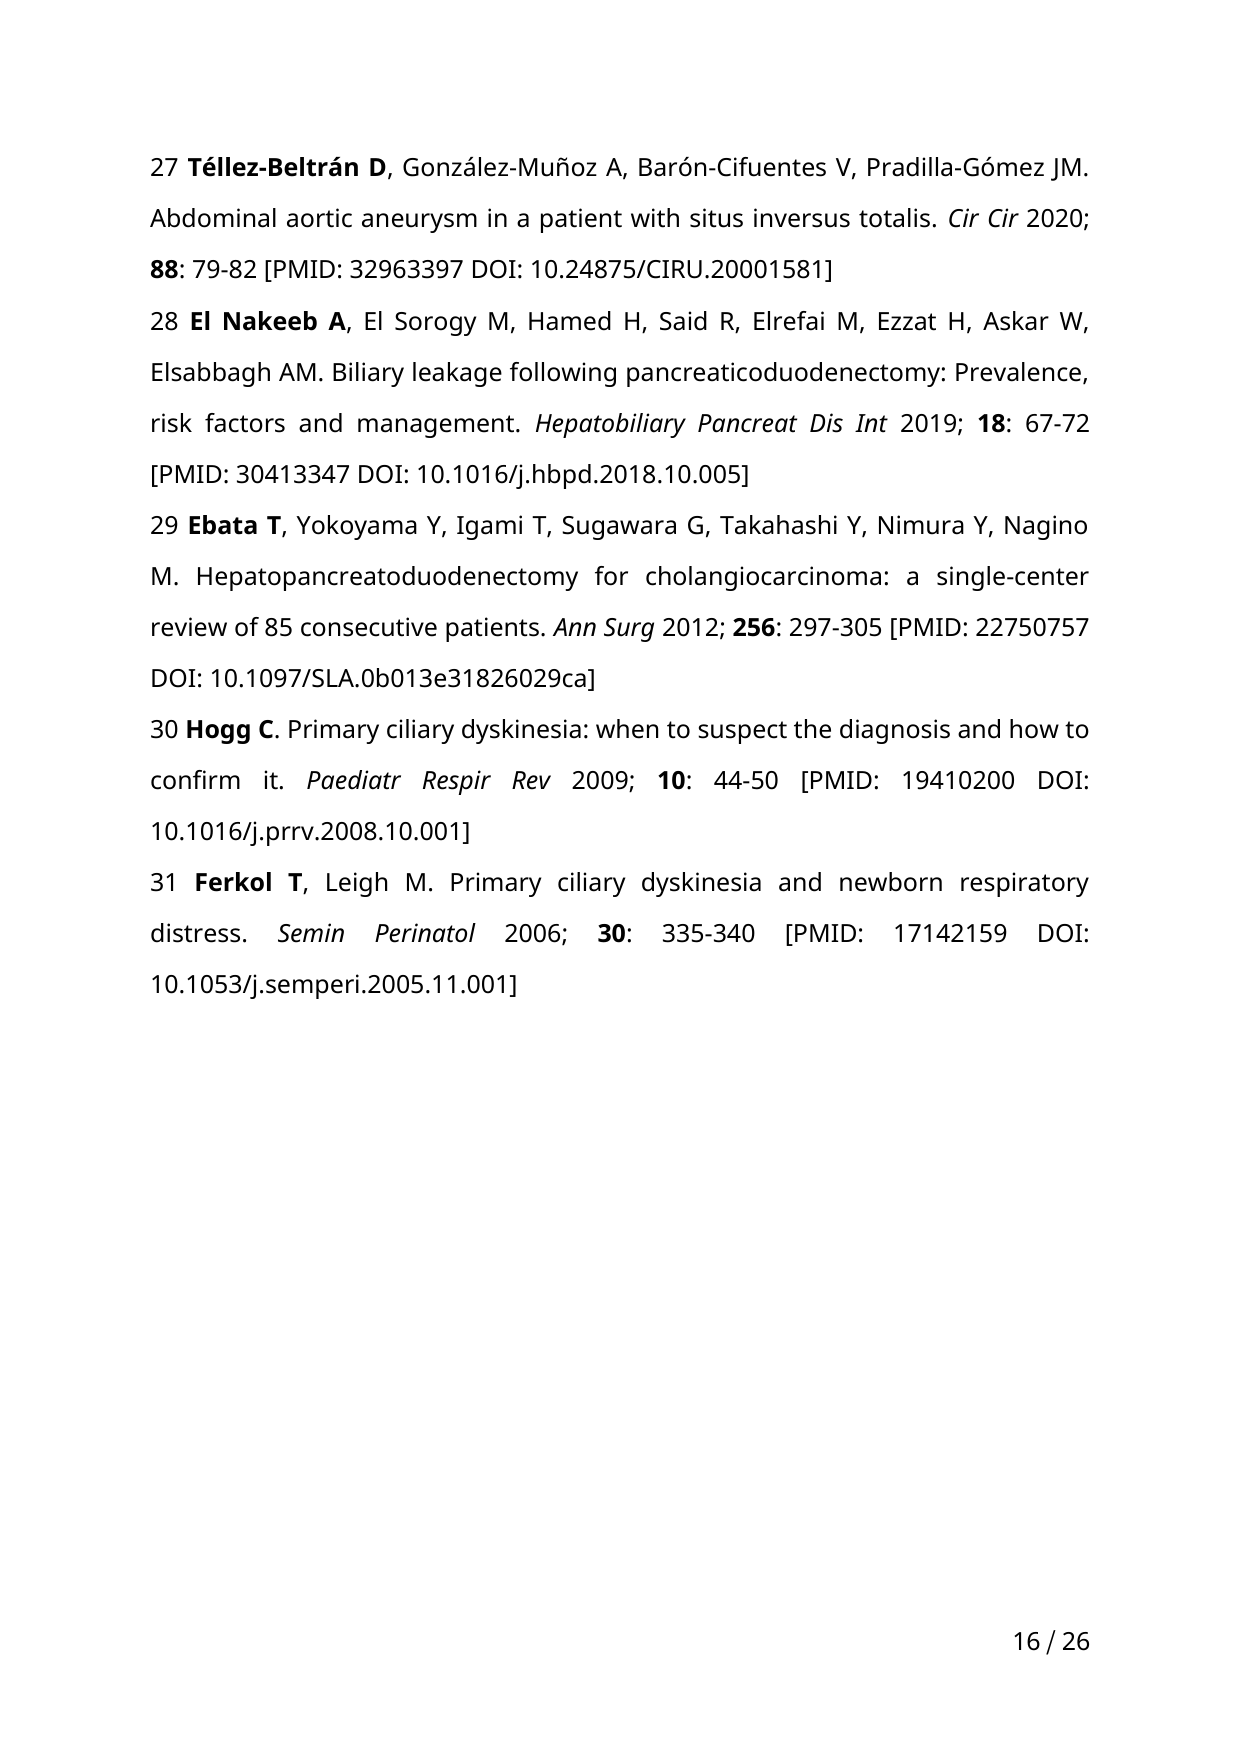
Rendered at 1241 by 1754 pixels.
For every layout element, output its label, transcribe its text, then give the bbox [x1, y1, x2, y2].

text 31 Ferkol T, Leigh M. Primary ciliary dyskinesia and newborn respiratory distress. Semin Perinatol 2006; 30: 335-340 [PMID: 17142159 DOI: 10.1053/j.semperi.2005.11.001] [150, 864, 1090, 1001]
text 27 Téllez-Beltrán D, González-Muñoz A, Barón-Cifuentes V, Pradilla-Gómez JM. Abdominal aortic aneurysm in a patient with situs inversus totalis. Cir Cir 2020; 88: 79-82 [PMID: 32963397 DOI: 10.24875/CIRU.20001581] [150, 150, 1090, 286]
text 29 Ebata T, Yokoyama Y, Igami T, Sugawara G, Takahashi Y, Nimura Y, Nagino M. Hepatopancreatoduodenectomy for cholangiocarcinoma: a single-center review of 85 consecutive patients. Ann Surg 2012; 256: 297-305 [PMID: 22750757 DOI: 10.1097/SLA.0b013e31826029ca] [150, 507, 1090, 694]
text 28 El Nakeeb A, El Sorogy M, Hamed H, Said R, Elrefai M, Ezzat H, Askar W, Elsabbagh AM. Biliary leakage following pancreaticoduodenectomy: Prevalence, risk factors and management. Hepatobiliary Pancreat Dis Int 2019; 18: 67-72 [PMID: 30413347 DOI: 10.1016/j.hbpd.2018.10.005] [150, 303, 1090, 490]
text 30 Hogg C. Primary ciliary dyskinesia: when to suspect the diagnosis and how to confirm it. Paediatr Respir Rev 2009; 10: 44-50 [PMID: 19410200 DOI: 10.1016/j.prrv.2008.10.001] [150, 711, 1090, 848]
